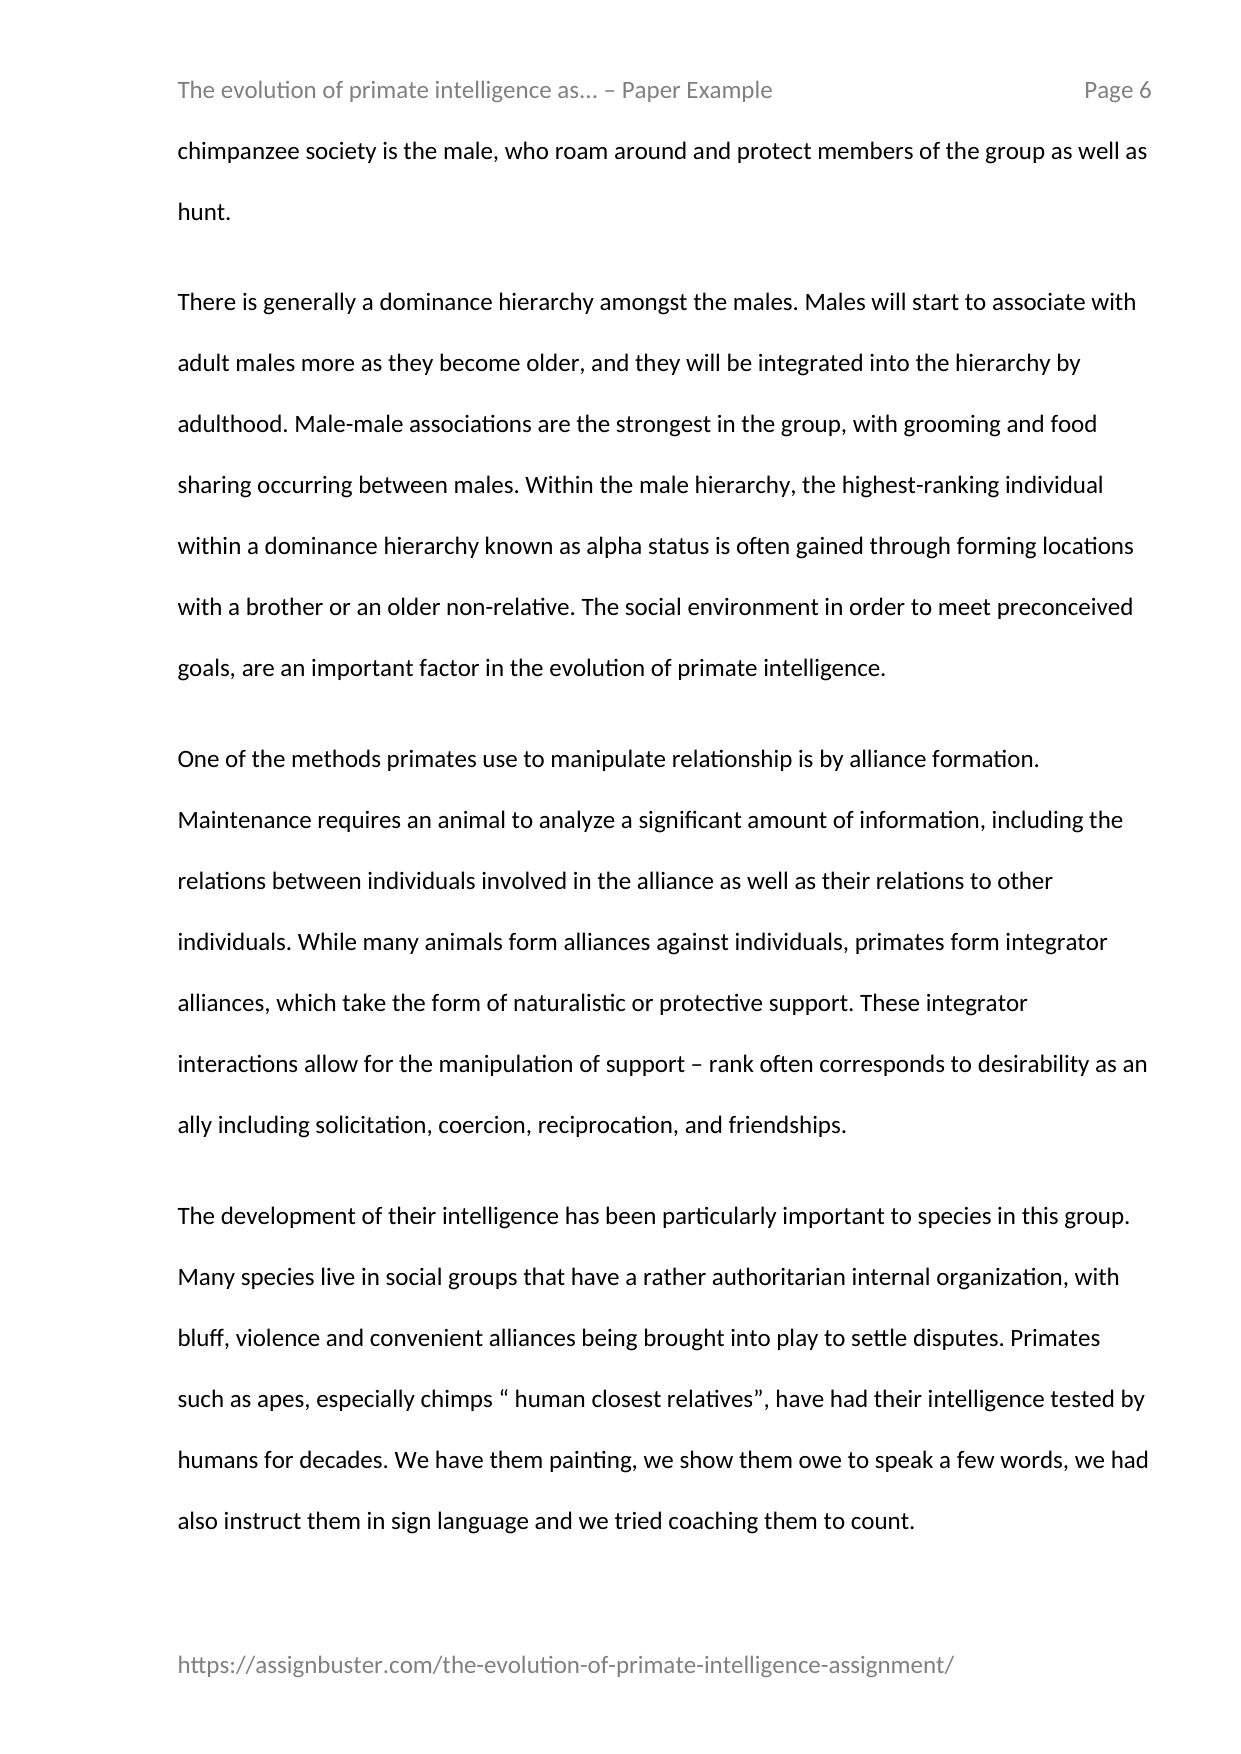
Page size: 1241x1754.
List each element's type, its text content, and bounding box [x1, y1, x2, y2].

text There is generally a dominance hierarchy amongst the males. Males will start to associate with adult males more as they become older, and they will be integrated into the hierarchy by adulthood. Male-male associations are the strongest in the group, with grooming and food sharing occurring between males. Within the male hierarchy, the highest-ranking individual within a dominance hierarchy known as alpha status is often gained through forming locations with a brother or an older non-relative. The social environment in order to meet preconceived goals, are an important factor in the evolution of primate intelligence. [177, 286, 1152, 683]
text One of the methods primates use to manipulate relationship is by alliance formation. Maintenance requires an animal to analyze a significant amount of information, including the relations between individuals involved in the alliance as well as their relations to other individuals. While many animals form alliances against individuals, primates form integrator alliances, which take the form of naturalistic or protective support. These integrator interactions allow for the manipulation of support – rank often corresponds to desirability as an ally including solicitation, coercion, reciprocation, and friendships. [177, 743, 1152, 1140]
text The development of their intelligence has been particularly important to species in this group. Many species live in social groups that have a rather authoritarian internal organization, with bluff, violence and convenient alliances being brought into play to settle disputes. Primates such as apes, especially chimps “ human closest relatives”, have had their intelligence tested by humans for decades. We have them painting, we show them owe to speak a few words, we had also instruct them in sign language and we tried coaching them to count. [177, 1200, 1152, 1536]
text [177, 135, 1152, 226]
